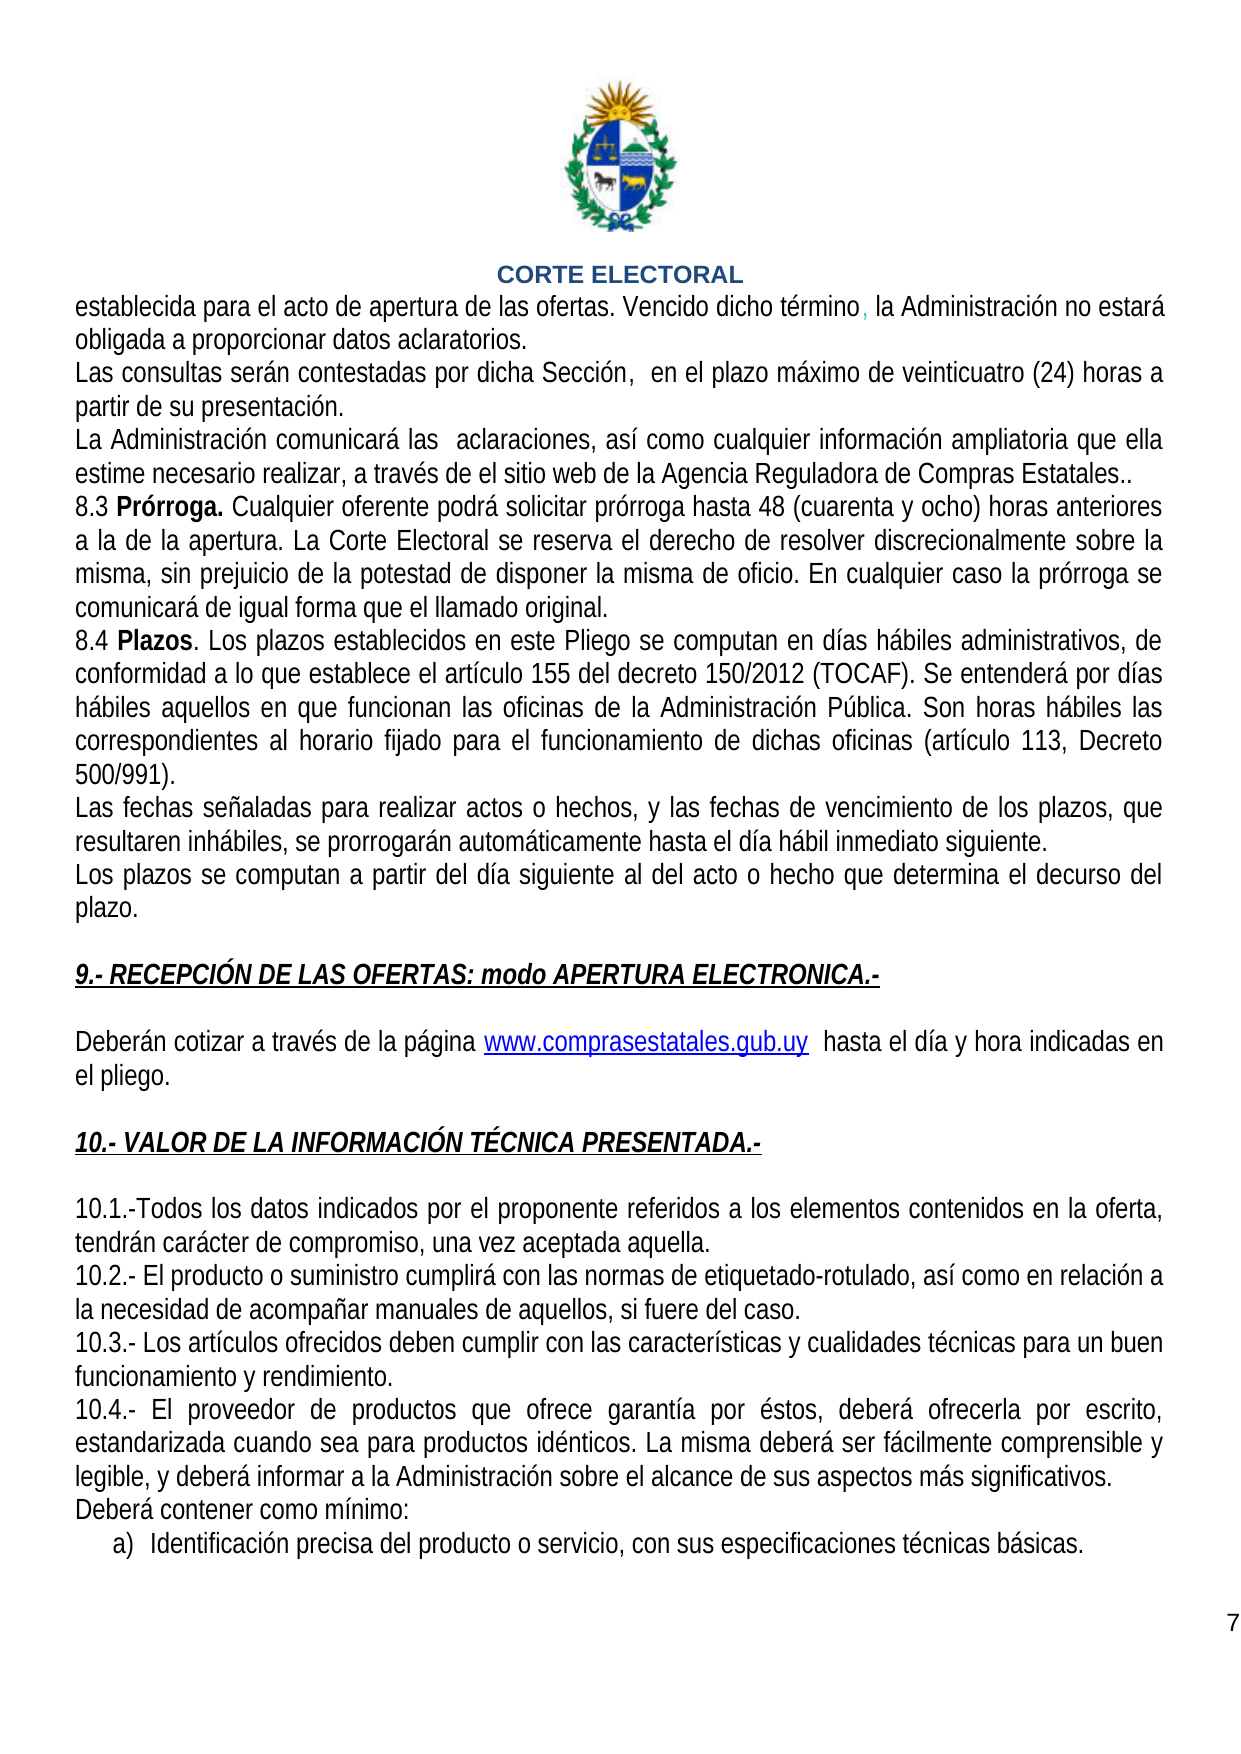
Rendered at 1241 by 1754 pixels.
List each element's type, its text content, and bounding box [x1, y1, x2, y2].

text 8.3 Prórroga. Cualquier oferente podrá solicitar prórroga hasta 48 (cuarenta y ocho) horas anteriores a la de la apertura. La Corte Electoral se reserva el derecho de resolver discrecionalmente sobre la misma, sin prejuicio de la potestad de disponer la misma de oficio. En cualquier caso la prórroga se comunicará de igual forma que el llamado original. [75, 489, 1165, 623]
text Deberán cotizar a través de la página www.comprasestatales.gub.uy hasta el día y hora indicadas en el pliego. [75, 1024, 1165, 1091]
text Los plazos se computan a partir del día siguiente al del acto o hecho que determina el decurso del plazo. [75, 857, 1165, 924]
text 8.4 Plazos. Los plazos establecidos en este Pliego se computan en días hábiles administrativos, de conformidad a lo que establece el artículo 155 del decreto 150/2012 (TOCAF). Se entenderá por días hábiles aquellos en que funcionan las oficinas de la Administración Pública. Son horas hábiles las correspondientes al horario fijado para el funcionamiento de dichas oficinas (artículo 113, Decreto 500/991). [75, 623, 1165, 790]
text 10.4.- El proveedor de productos que ofrece garantía por éstos, deberá ofrecerla por escrito, estandarizada cuando sea para productos idénticos. La misma deberá ser fácilmente comprensible y legible, y deberá informar a la Administración sobre el alcance de sus aspectos más significativos. [75, 1392, 1165, 1492]
text 10.- VALOR DE LA INFORMACIÓN TÉCNICA PRESENTADA.- [75, 1125, 1165, 1158]
text La Administración comunicará las aclaraciones, así como cualquier información ampliatoria que ella estime necesario realizar, a través de el sitio web de la Agencia Reguladora de Compras Estatales.. [75, 422, 1165, 489]
text 10.1.-Todos los datos indicados por el proponente referidos a los elementos contenidos en la oferta, tendrán carácter de compromiso, una vez aceptada aquella. [75, 1192, 1165, 1258]
picture [560, 75, 681, 232]
text 10.2.- El producto o suministro cumplirá con las normas de etiquetado-rotulado, así como en relación a la necesidad de acompañar manuales de aquellos, si fuere del caso. [75, 1258, 1165, 1325]
text 9.- RECEPCIÓN DE LAS OFERTAS: modo APERTURA ELECTRONICA.- [75, 957, 1165, 991]
text 10.3.- Los artículos ofrecidos deben cumplir con las características y cualidades técnicas para un buen funcionamiento y rendimiento. [75, 1325, 1165, 1392]
text Las fechas señaladas para realizar actos o hechos, y las fechas de vencimiento de los plazos, que resultaren inhábiles, se prorrogarán automáticamente hasta el día hábil inmediato siguiente. [75, 790, 1165, 857]
text Deberá contener como mínimo: [75, 1492, 1165, 1526]
list Identificación precisa del producto o servicio, con sus especificaciones técnicas básicas. [112, 1526, 1165, 1559]
text Las consultas serán contestadas por dicha Sección, en el plazo máximo de veinticuatro (24) horas a partir de su presentación. [75, 356, 1165, 422]
